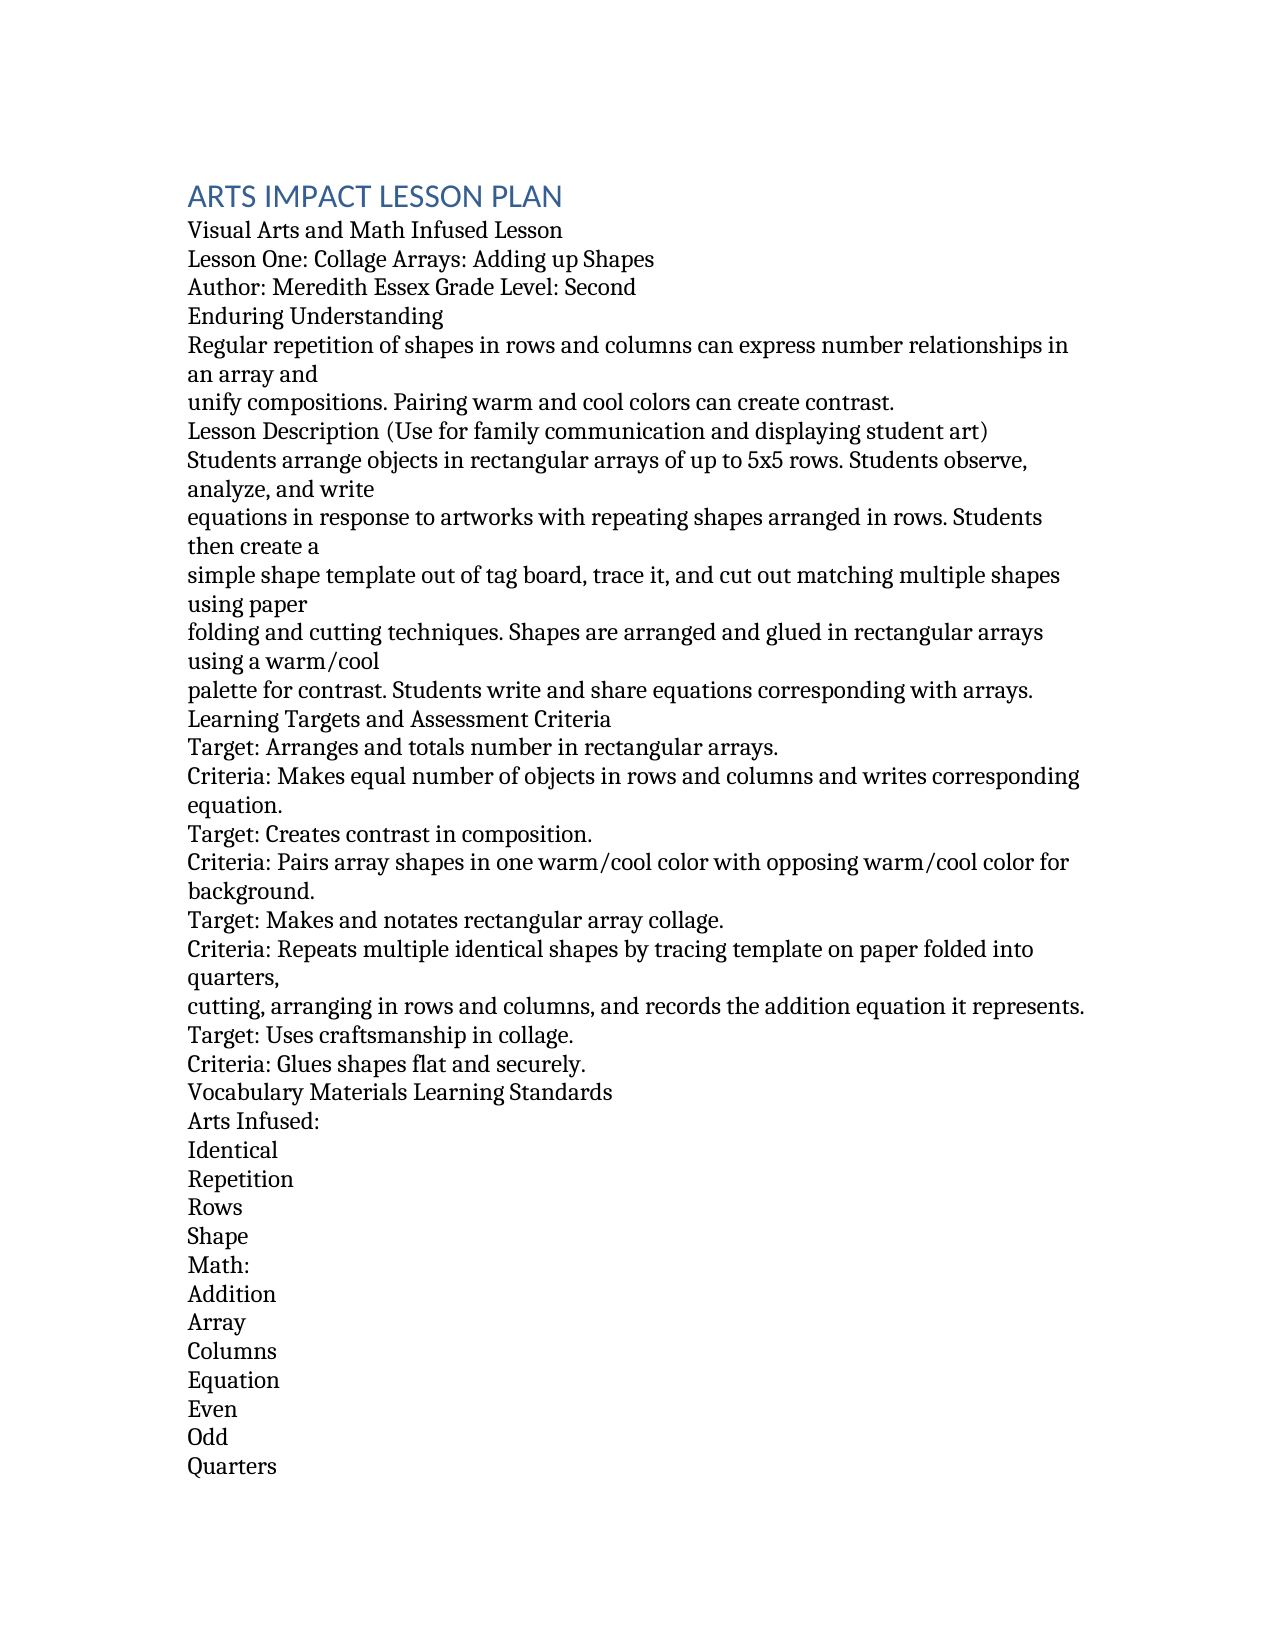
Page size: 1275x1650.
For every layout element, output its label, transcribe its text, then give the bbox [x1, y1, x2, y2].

text Addition [187, 1279, 1087, 1308]
text Target: Makes and notates rectangular array collage. [187, 906, 1087, 934]
text Learning Targets and Assessment Criteria [187, 704, 1087, 733]
text Criteria: Makes equal number of objects in rows and columns and writes corresponding equation. [187, 762, 1087, 819]
text Repetition [187, 1164, 1087, 1193]
text Criteria: Pairs array shapes in one warm/cool color with opposing warm/cool color for background. [187, 848, 1087, 906]
text Array [187, 1308, 1087, 1337]
text Shape [187, 1222, 1087, 1251]
text Criteria: Glues shapes flat and securely. [187, 1049, 1087, 1078]
text Author: Meredith Essex Grade Level: Second [187, 273, 1087, 302]
text simple shape template out of tag board, trace it, and cut out matching multiple shapes using paper [187, 561, 1087, 618]
text Math: [187, 1251, 1087, 1279]
text cutting, arranging in rows and columns, and records the addition equation it represents. [187, 992, 1087, 1021]
text unify compositions. Pairing warm and cool colors can create contrast. [187, 388, 1087, 417]
text Columns [187, 1337, 1087, 1366]
text Lesson One: Collage Arrays: Adding up Shapes [187, 244, 1087, 273]
text Criteria: Repeats multiple identical shapes by tracing template on paper folded into quarters, [187, 934, 1087, 992]
text Target: Arranges and totals number in rectangular arrays. [187, 733, 1087, 762]
text Enduring Understanding [187, 302, 1087, 331]
text Lesson Description (Use for family communication and displaying student art) [187, 417, 1087, 446]
text Vocabulary Materials Learning Standards [187, 1078, 1087, 1107]
text folding and cutting techniques. Shapes are arranged and glued in rectangular arrays using a warm/cool [187, 618, 1087, 676]
text palette for contrast. Students write and share equations corresponding with arrays. [187, 676, 1087, 704]
text Regular repetition of shapes in rows and columns can express number relationships in an array and [187, 331, 1087, 388]
text Target: Creates contrast in composition. [187, 819, 1087, 848]
text Identical [187, 1136, 1087, 1164]
text Quarters [187, 1452, 1087, 1481]
text Target: Uses craftsmanship in collage. [187, 1021, 1087, 1049]
text equations in response to artworks with repeating shapes arranged in rows. Students then create a [187, 503, 1087, 561]
text Equation [187, 1366, 1087, 1394]
text Students arrange objects in rectangular arrays of up to 5x5 rows. Students observe, analyze, and write [187, 446, 1087, 503]
text Arts Infused: [187, 1107, 1087, 1136]
text Odd [187, 1423, 1087, 1452]
text Visual Arts and Math Infused Lesson [187, 216, 1087, 244]
text Rows [187, 1193, 1087, 1222]
subtitle ARTS IMPACT LESSON PLAN [187, 175, 1087, 216]
text Even [187, 1394, 1087, 1423]
